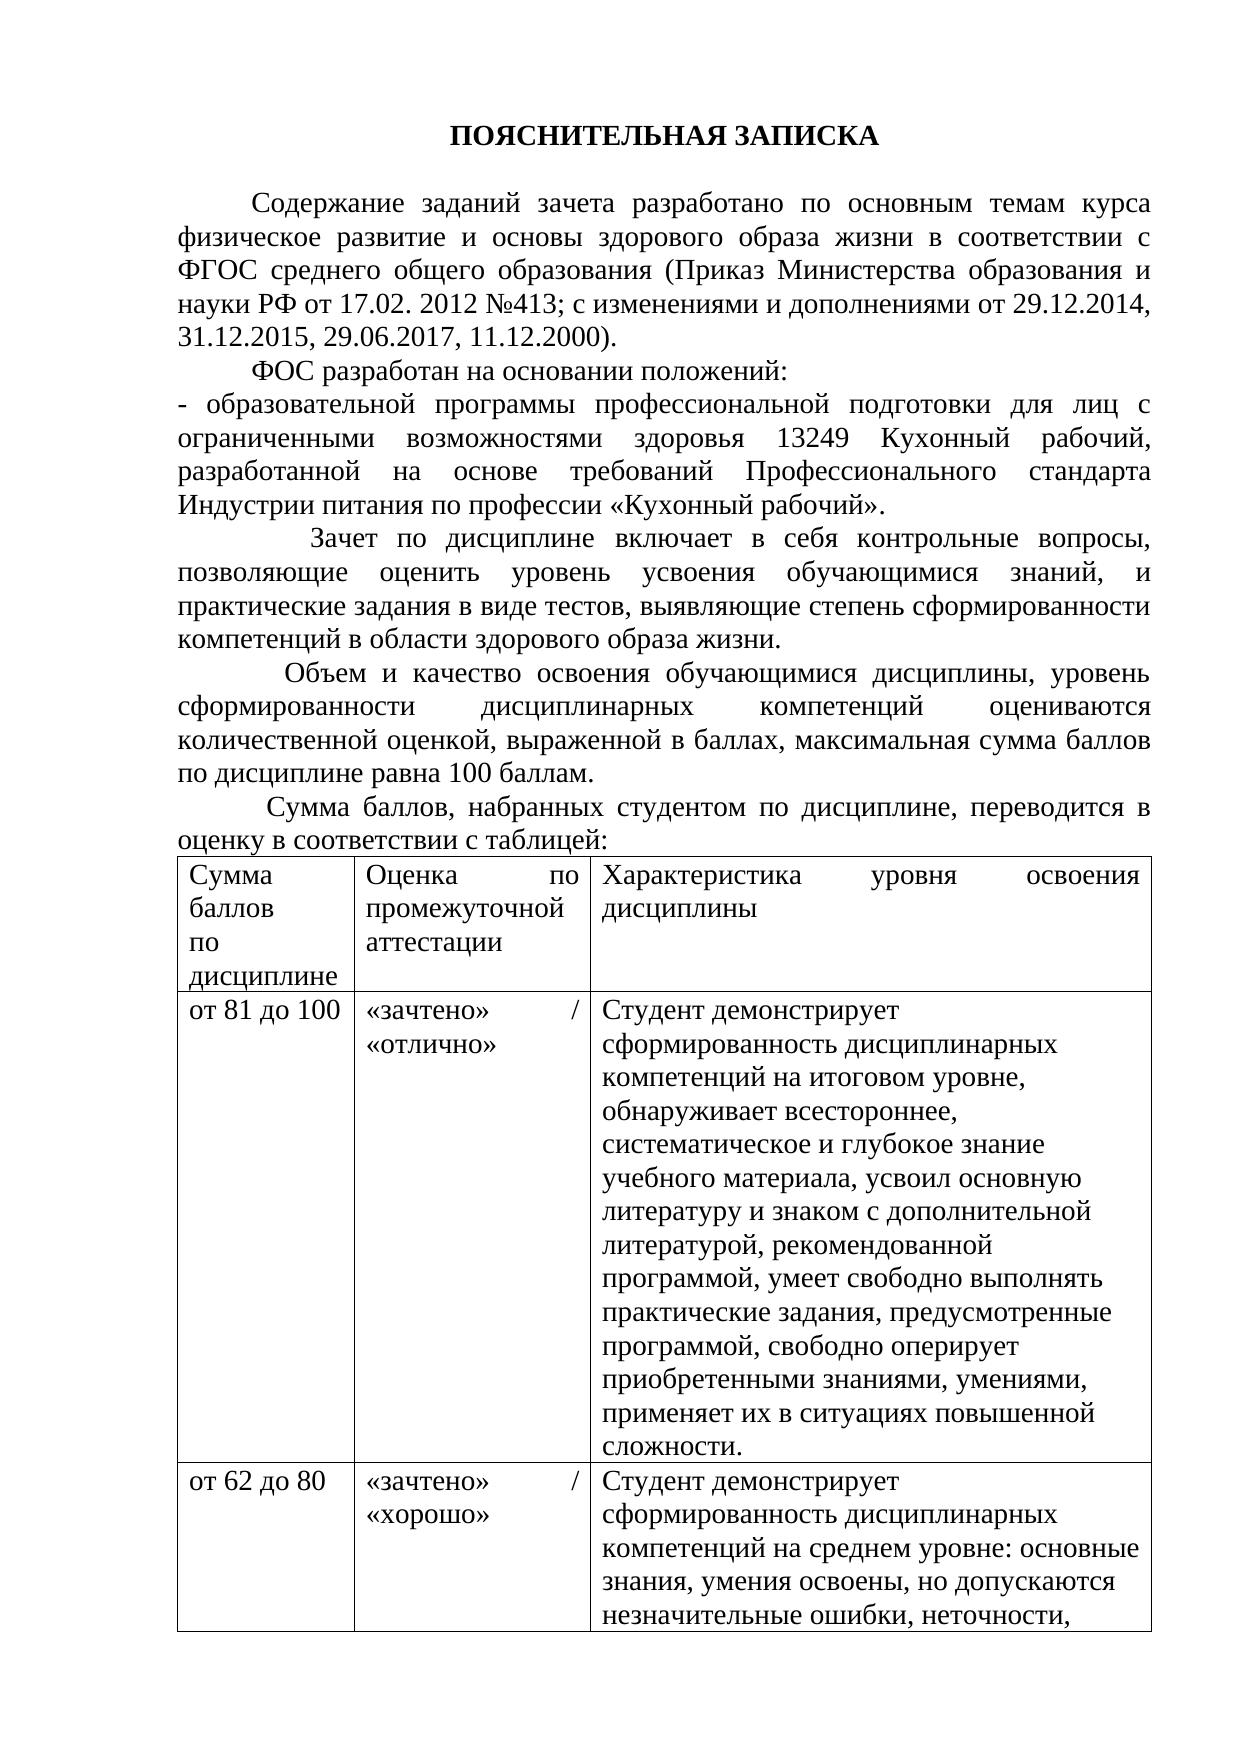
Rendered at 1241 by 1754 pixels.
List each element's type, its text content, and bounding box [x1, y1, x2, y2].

table_header Характеристика уровня освоения дисциплины [591, 857, 1151, 991]
text Объем и качество освоения обучающимися дисциплины, уровень сформированности дисциплинарных компетенций оцениваются количественной оценкой, выраженной в баллах, максимальная сумма баллов по дисциплине равна 100 баллам. [177, 655, 1152, 789]
table_cell Студент демонстрирует сформированность дисциплинарных компетенций на итоговом уровне, обнаруживает всестороннее, систематическое и глубокое знание учебного материала, усвоил основную литературу и знаком с дополнительной литературой, рекомендованной программой, умеет свободно выполнять практические задания, предусмотренные программой, свободно оперирует приобретенными знаниями, умениями, применяет их в ситуациях повышенной сложности. [591, 992, 1151, 1462]
table_header Сумма баллов по дисциплине [178, 857, 354, 991]
table_cell «зачтено» / «отлично» [355, 992, 590, 1462]
table_cell от 62 до 80 [178, 1463, 354, 1631]
text Содержание заданий зачета разработано по основным темам курса физическое развитие и основы здорового образа жизни в соответствии с ФГОС среднего общего образования (Приказ Министерства образования и науки РФ от 17.02. 2012 №413; с изменениями и дополнениями от 29.12.2014, 31.12.2015, 29.06.2017, 11.12.2000). [177, 185, 1152, 353]
text - образовательной программы профессиональной подготовки для лиц с ограниченными возможностями здоровья 13249 Кухонный рабочий, разработанной на основе требований Профессионального стандарта Индустрии питания по профессии «Кухонный рабочий». [177, 386, 1152, 521]
text Зачет по дисциплине включает в себя контрольные вопросы, позволяющие оценить уровень усвоения обучающимися знаний, и практические задания в виде тестов, выявляющие степень сформированности компетенций в области здорового образа жизни. [177, 521, 1152, 655]
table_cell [591, 1463, 1151, 1631]
text ФОС разработан на основании положений: [177, 353, 1152, 386]
table_cell от 81 до 100 [178, 992, 354, 1462]
table_header Оценка по промежуточной аттестации [355, 857, 590, 991]
text Сумма баллов, набранных студентом по дисциплине, переводится в оценку в соответствии с таблицей: [177, 789, 1152, 856]
text Пояснительная записка [177, 118, 1152, 152]
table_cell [355, 1463, 590, 1631]
